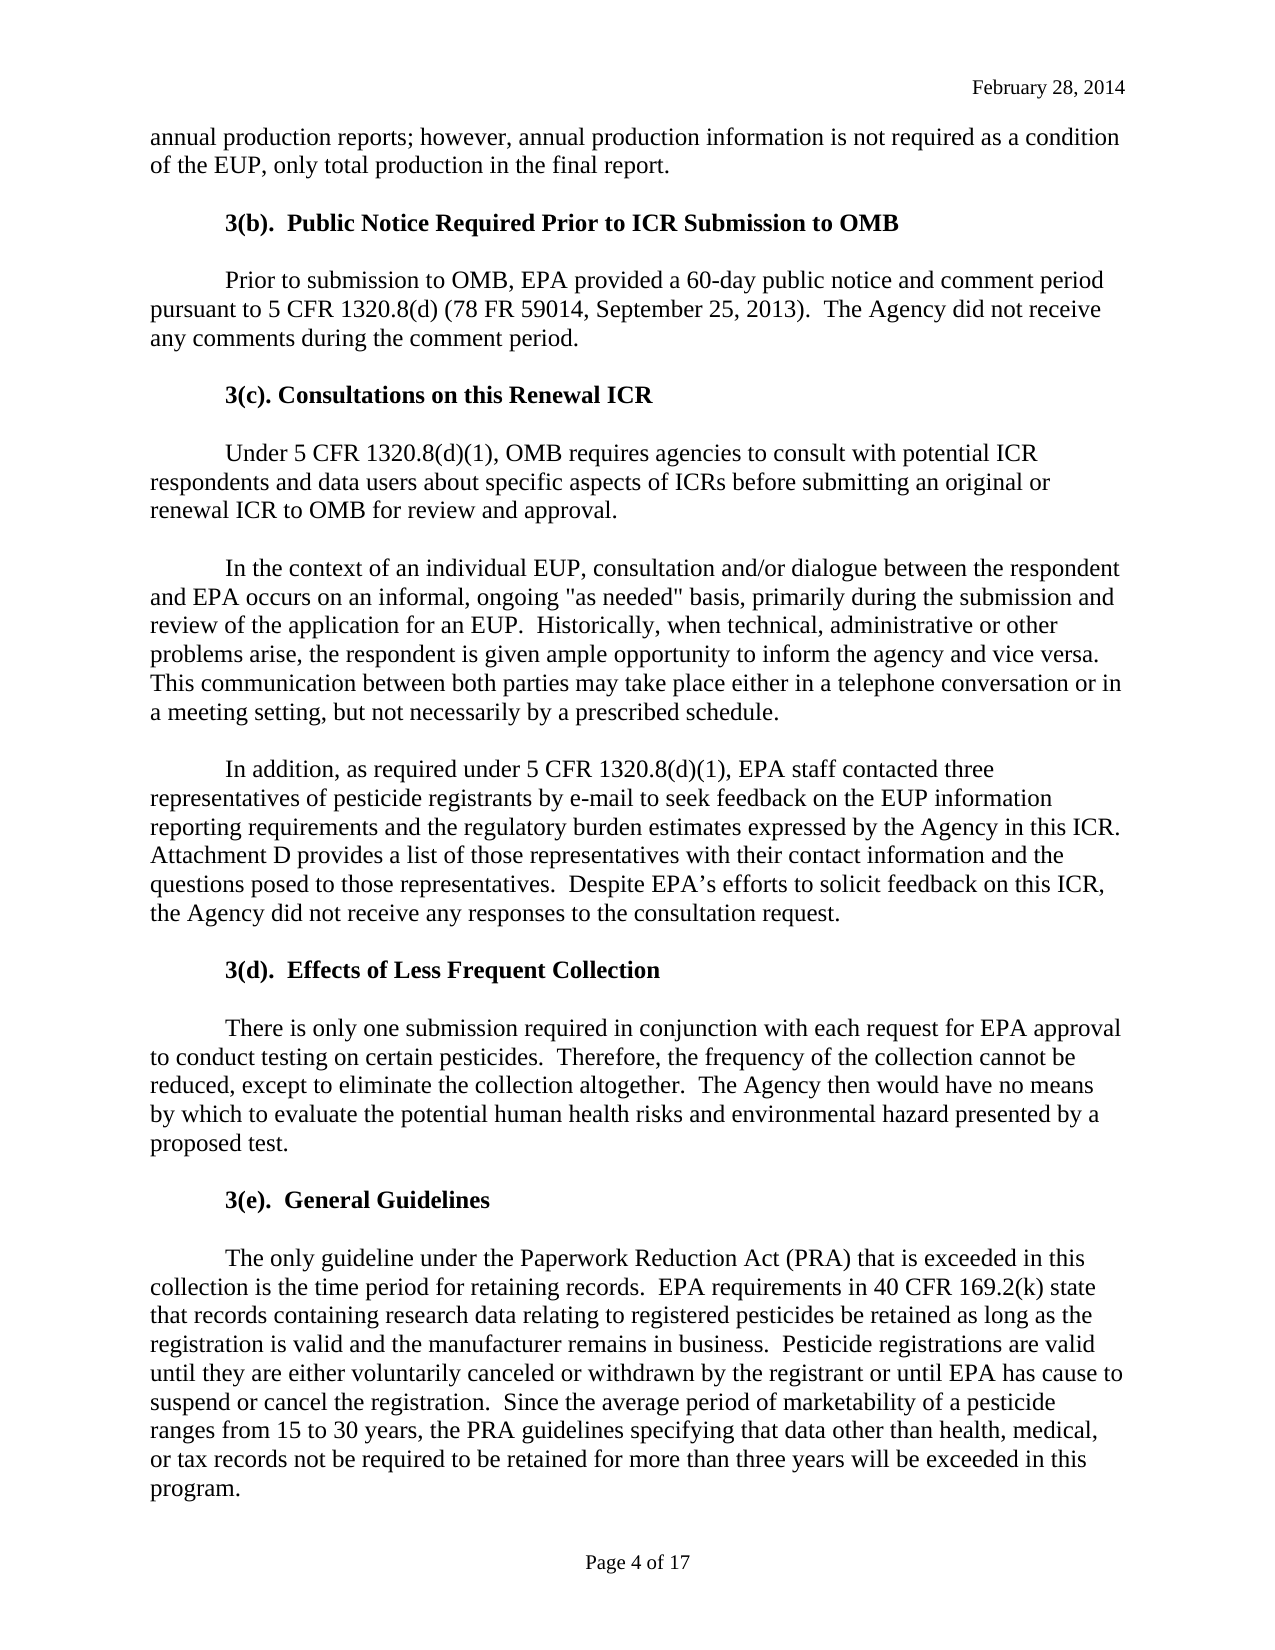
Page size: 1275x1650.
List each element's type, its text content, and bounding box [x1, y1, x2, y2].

text In addition, as required under 5 CFR 1320.8(d)(1), EPA staff contacted three representatives of pesticide registrants by e-mail to seek feedback on the EUP information reporting requirements and the regulatory burden estimates expressed by the Agency in this ICR. Attachment D provides a list of those representatives with their contact information and the questions posed to those representatives. Despite EPA’s efforts to solicit feedback on this ICR, the Agency did not receive any responses to the consultation request. [150, 754, 1125, 927]
text 3(c). Consultations on this Renewal ICR [150, 381, 1125, 409]
text The only guideline under the Paperwork Reduction Act (PRA) that is exceeded in this collection is the time period for retaining records. EPA requirements in 40 CFR 169.2(k) state that records containing research data relating to registered pesticides be retained as long as the registration is valid and the manufacturer remains in business. Pesticide registrations are valid until they are either voluntarily canceled or withdrawn by the registrant or until EPA has cause to suspend or cancel the registration. Since the average period of marketability of a pesticide ranges from 15 to 30 years, the PRA guidelines specifying that data other than health, medical, or tax records not be required to be retained for more than three years will be exceeded in this program. [150, 1243, 1125, 1502]
text 3(e). General Guidelines [150, 1186, 1125, 1214]
text Prior to submission to OMB, EPA provided a 60-day public notice and comment period pursuant to 5 CFR 1320.8(d) (78 FR 59014, September 25, 2013). The Agency did not receive any comments during the comment period. [150, 266, 1125, 352]
text In the context of an individual EUP, consultation and/or dialogue between the respondent and EPA occurs on an informal, ongoing "as needed" basis, primarily during the submission and review of the application for an EUP. Historically, when technical, administrative or other problems arise, the respondent is given ample opportunity to inform the agency and vice versa. This communication between both parties may take place either in a telephone conversation or in a meeting setting, but not necessarily by a prescribed schedule. [150, 553, 1125, 726]
text 3(b). Public Notice Required Prior to ICR Submission to OMB [150, 208, 1125, 237]
text 3(d). Effects of Less Frequent Collection [150, 956, 1125, 984]
text Under 5 CFR 1320.8(d)(1), OMB requires agencies to consult with potential ICR respondents and data users about specific aspects of ICRs before submitting an original or renewal ICR to OMB for review and approval. [150, 438, 1125, 524]
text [150, 122, 1125, 179]
text There is only one submission required in conjunction with each request for EPA approval to conduct testing on certain pesticides. Therefore, the frequency of the collection cannot be reduced, except to eliminate the collection altogether. The Agency then would have no means by which to evaluate the potential human health risks and environmental hazard presented by a proposed test. [150, 1013, 1125, 1157]
